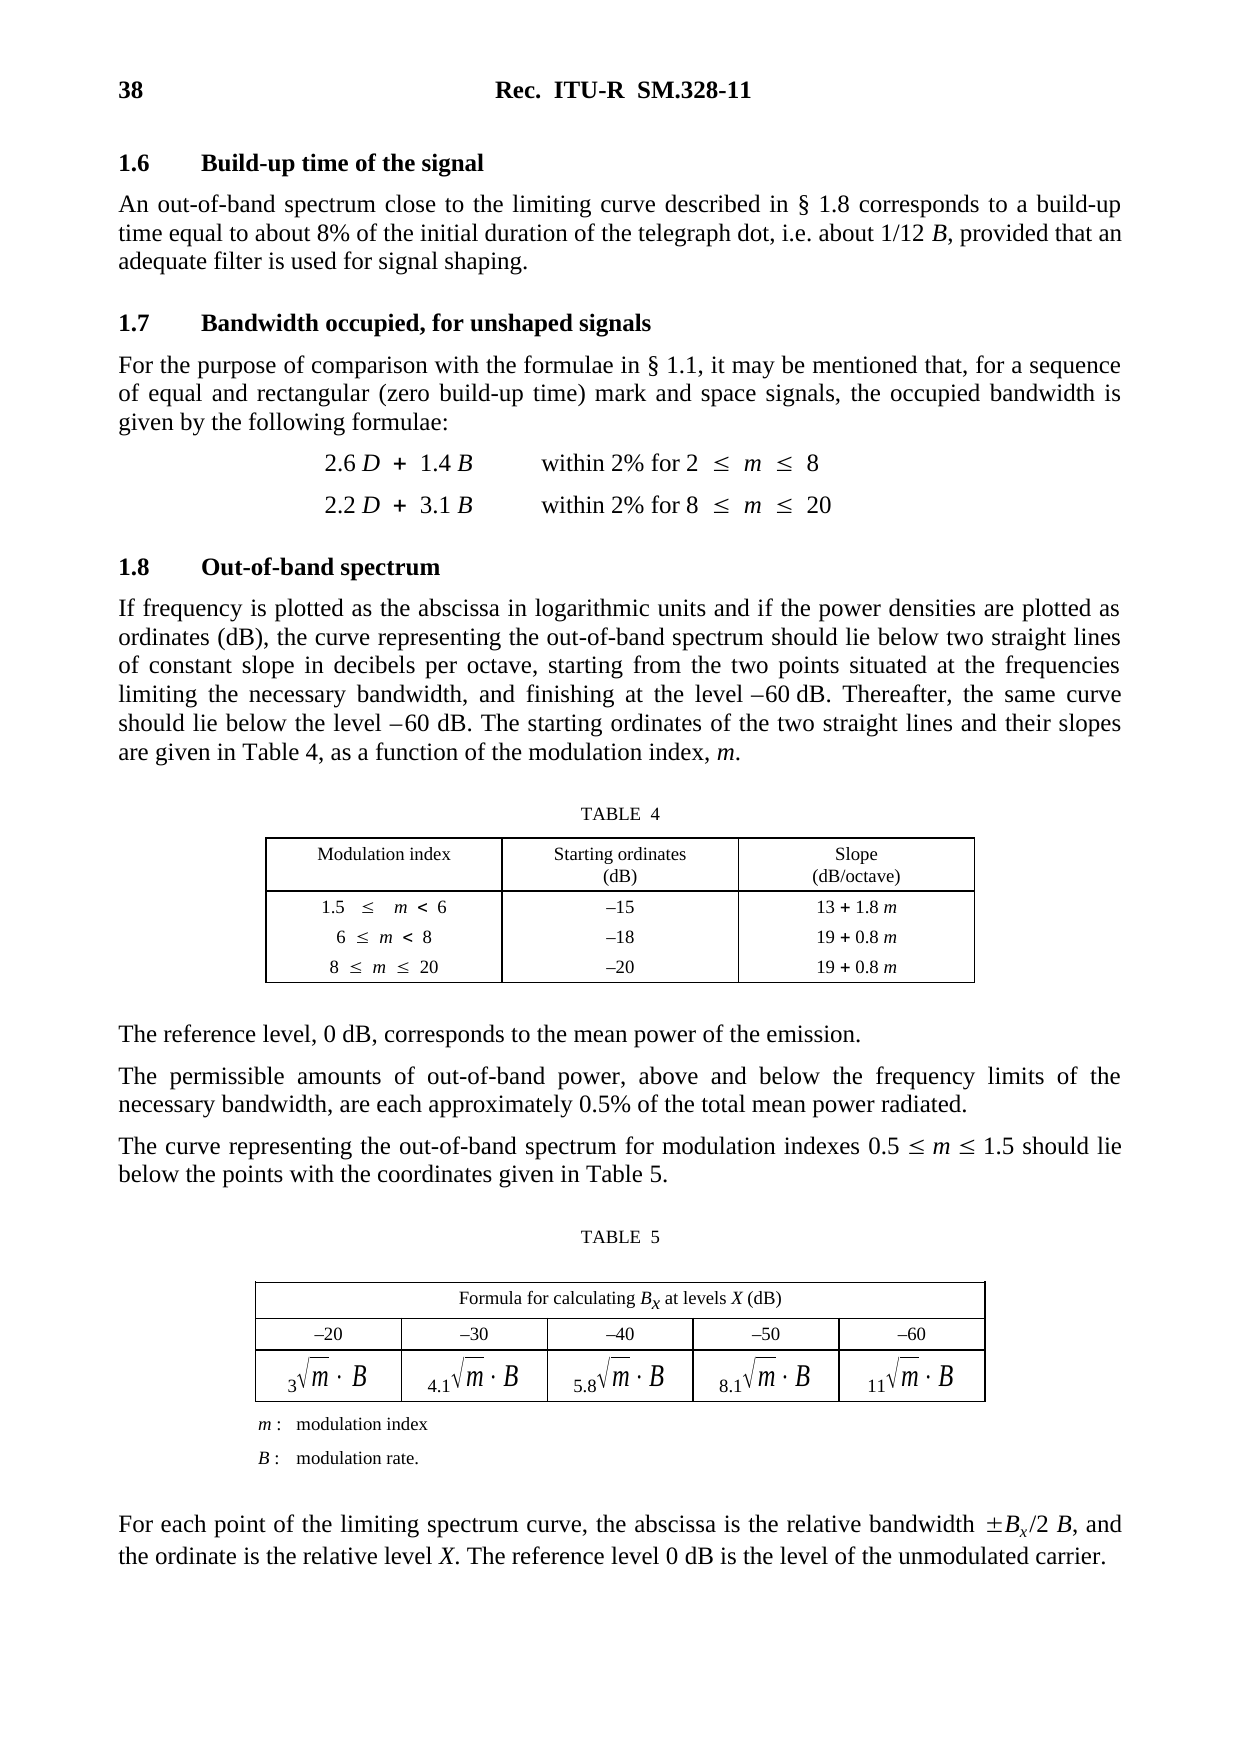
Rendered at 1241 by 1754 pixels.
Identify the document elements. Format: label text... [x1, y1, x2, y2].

table_cell 8.1 [694, 1351, 838, 1401]
subtitle 1.7 Bandwidth occupied, for unshaped signals [118, 308, 1122, 337]
text TABLE 5 [118, 1226, 1122, 1247]
text If frequency is plotted as the abscissa in logarithmic units and if the power densities are plotted as ordinates (dB), the curve representing the out-of-band spectrum should lie below two straight lines of constant slope in decibels per octave, starting from the two points situated at the frequencies limiting the necessary bandwidth, and finishing at the level – 60 dB. Thereafter, the same curve should lie below the level – 60 dB. The starting ordinates of the two straight lines and their slopes are given in Table 4, as a function of the modulation index, m. [118, 593, 1122, 766]
table_cell –30 [402, 1319, 547, 1349]
text An out-of-band spectrum close to the limiting curve described in § 1.8 corresponds to a build-up time equal to about 8% of the initial duration of the telegraph dot, i.e. about 1/12 B, provided that an adequate filter is used for signal shaping. [118, 189, 1122, 275]
text 2.2 D  3.1 B within 2% for 8 m 20 [118, 490, 1122, 518]
table_cell 11 [840, 1351, 984, 1401]
table_cell –20 [256, 1319, 401, 1349]
text TABLE 4 [118, 803, 1122, 825]
table_cell –50 [694, 1319, 838, 1349]
table_cell 5.8 [548, 1351, 692, 1401]
table_cell –18 [503, 922, 738, 952]
table_header Formula for calculating Bx at levels X (dB) [256, 1283, 984, 1318]
text The reference level, 0 dB, corresponds to the mean power of the emission. [118, 1019, 1122, 1048]
table_cell 13  1.8 m [739, 892, 974, 922]
text The permissible amounts of out-of-band power, above and below the frequency limits of the necessary bandwidth, are each approximately 0.5% of the total mean power radiated. [118, 1061, 1122, 1118]
table_cell 1.5 m  6 [267, 892, 501, 922]
table_cell 6 m  8 [267, 922, 501, 952]
table_header Modulation index [267, 839, 501, 890]
text For each point of the limiting spectrum curve, the abscissa is the relative bandwidth Bx /2 B, and the ordinate is the relative level X. The reference level 0 dB is the level of the unmodulated carrier. [118, 1509, 1122, 1569]
table_cell 4.1 [402, 1351, 547, 1401]
table_cell 19  0.8 m [739, 922, 974, 952]
subtitle 1.6 Build-up time of the signal [118, 148, 1122, 176]
table_cell –15 [503, 892, 738, 922]
text For the purpose of comparison with the formulae in § 1.1, it may be mentioned that, for a sequence of equal and rectangular (zero build-up time) mark and space signals, the occupied bandwidth is given by the following formulae: [118, 350, 1122, 436]
table_cell 19  0.8 m [739, 952, 974, 981]
table_header Slope (dB/octave) [739, 839, 974, 890]
table_cell –60 [840, 1319, 984, 1349]
table_cell –40 [548, 1319, 692, 1349]
table_cell –20 [503, 952, 738, 981]
subtitle 1.8 Out-of-band spectrum [118, 552, 1122, 581]
text The curve representing the out-of-band spectrum for modulation indexes 0.5 m 1.5 should lie below the points with the coordinates given in Table 5. [118, 1131, 1122, 1188]
table_cell m : modulation index B : modulation rate. [256, 1402, 985, 1470]
table_cell 3 [256, 1351, 401, 1401]
table_cell 8 m  20 [267, 952, 501, 981]
table_header Starting ordinates (dB) [503, 839, 738, 890]
text 2.6 D  1.4 B within 2% for 2  m  8 [118, 448, 1122, 477]
